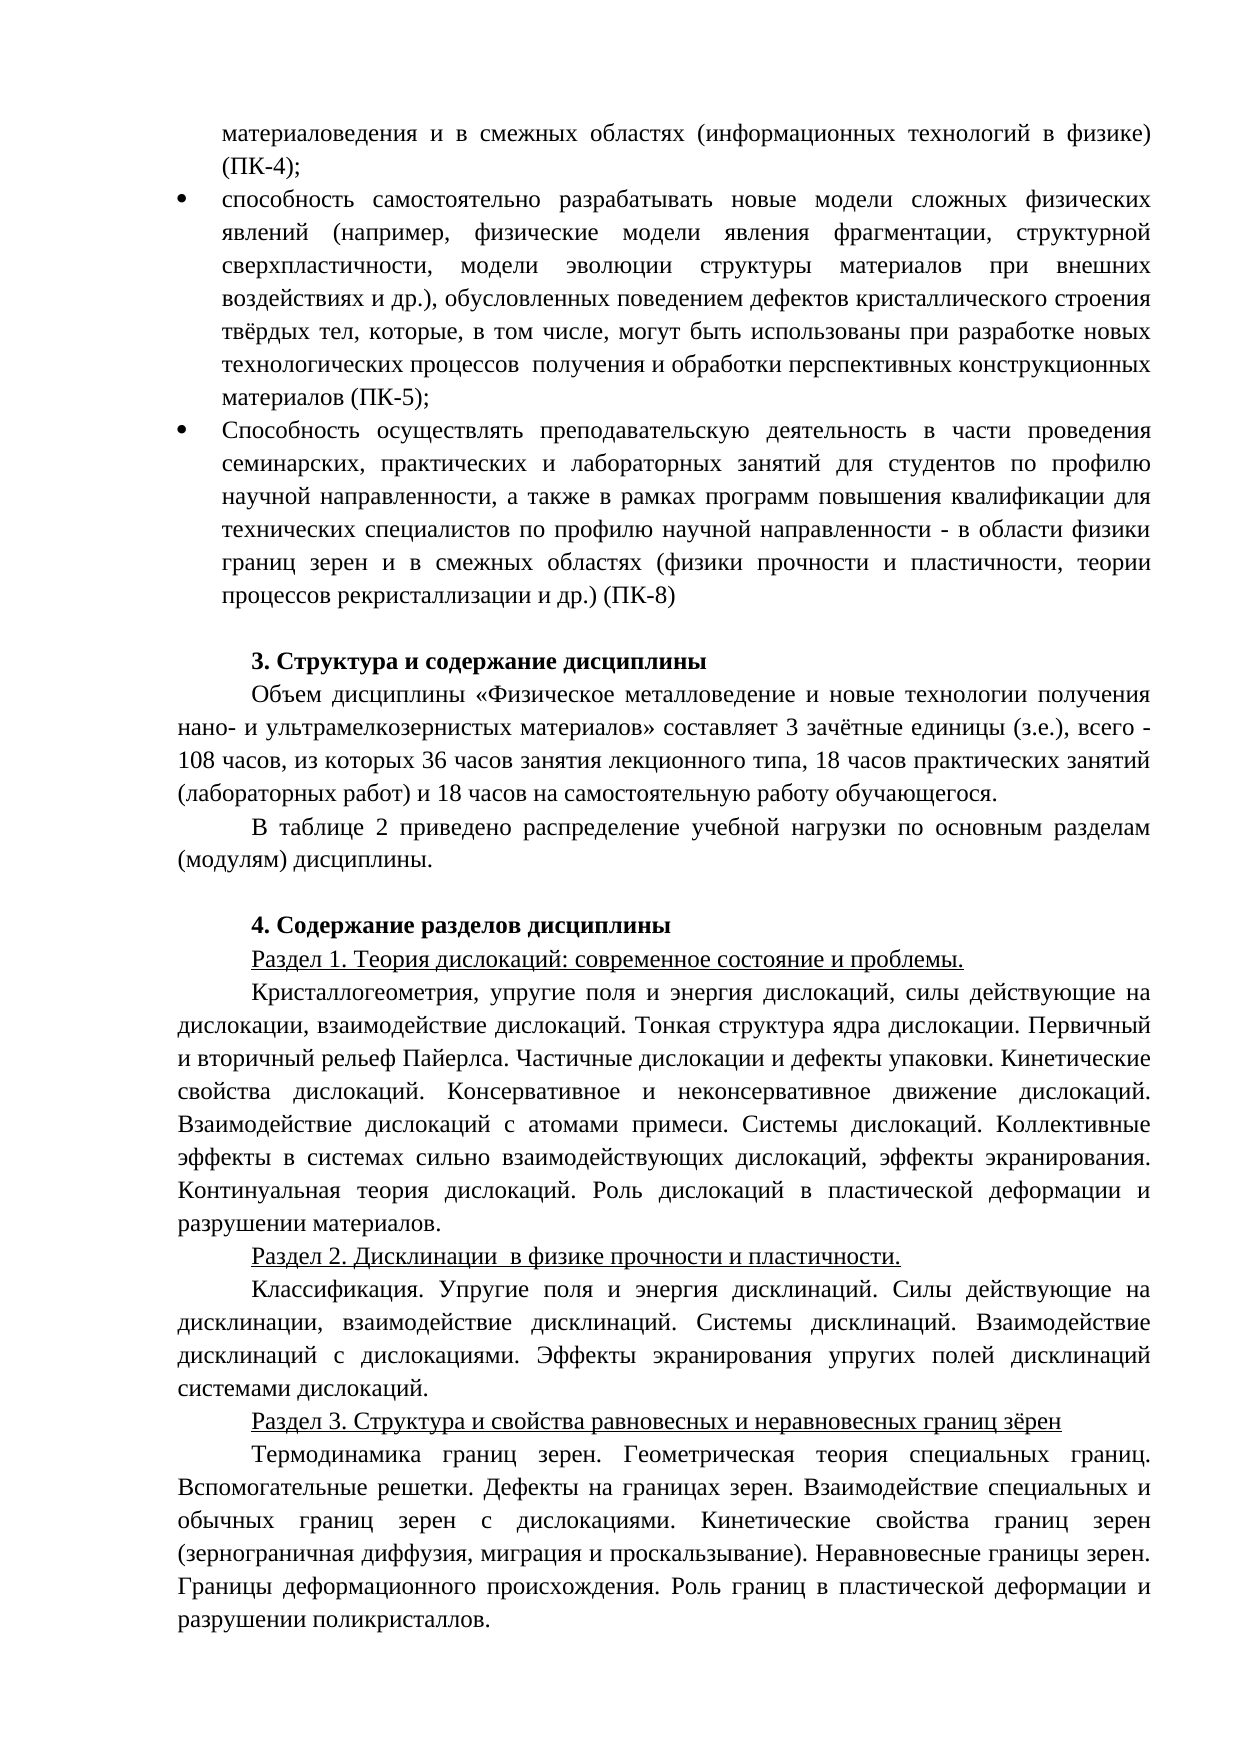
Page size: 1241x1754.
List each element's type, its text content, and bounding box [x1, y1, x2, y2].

text В таблице 2 приведено распределение учебной нагрузки по основным разделам (модулям) дисциплины. [177, 812, 1152, 873]
text Классификация. Упругие поля и энергия дисклинаций. Силы действующие на дисклинации, взаимодействие дисклинаций. Системы дисклинаций. Взаимодействие дисклинаций с дислокациями. Эффекты экранирования упругих полей дисклинаций системами дислокаций. [177, 1274, 1152, 1402]
text Объем дисциплины «Физическое металловедение и новые технологии получения нано- и ультрамелкозернистых материалов» составляет 3 зачётные единицы (з.е.), всего - 108 часов, из которых 36 часов занятия лекционного типа, 18 часов практических занятий (лабораторных работ) и 18 часов на самостоятельную работу обучающегося. [177, 679, 1152, 807]
text 4. Содержание разделов дисциплины [177, 911, 1152, 939]
text 3. Структура и содержание дисциплины [251, 646, 1152, 675]
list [177, 118, 1152, 180]
text Раздел 2. Дисклинации в физике прочности и пластичности. [177, 1241, 1152, 1269]
text Раздел 3. Структура и свойства равновесных и неравновесных границ зёрен [177, 1406, 1152, 1435]
text Кристаллогеометрия, упругие поля и энергия дислокаций, силы действующие на дислокации, взаимодействие дислокаций. Тонкая структура ядра дислокации. Первичный и вторичный рельеф Пайерлса. Частичные дислокации и дефекты упаковки. Кинетические свойства дислокаций. Консервативное и неконсервативное движение дислокаций. Взаимодействие дислокаций с атомами примеси. Системы дислокаций. Коллективные эффекты в системах сильно взаимодействующих дислокаций, эффекты экранирования. Континуальная теория дислокаций. Роль дислокаций в пластической деформации и разрушении материалов. [177, 977, 1152, 1237]
text Раздел 1. Теория дислокаций: современное состояние и проблемы. [177, 944, 1152, 972]
list способность самостоятельно разрабатывать новые модели сложных физических явлений (например, физические модели явления фрагментации, структурной сверхпластичности, модели эволюции структуры материалов при внешних воздействиях и др.), обусловленных поведением дефектов кристаллического строения твёрдых тел, которые, в том числе, могут быть использованы при разработке новых технологических процессов получения и обработки перспективных конструкционных материалов (ПК-5); [177, 184, 1152, 411]
list Способность осуществлять преподавательскую деятельность в части проведения семинарских, практических и лабораторных занятий для студентов по профилю научной направленности, а также в рамках программ повышения квалификации для технических специалистов по профилю научной направленности - в области физики границ зерен и в смежных областях (физики прочности и пластичности, теории процессов рекристаллизации и др.) (ПК-8) [177, 415, 1152, 609]
text Термодинамика границ зерен. Геометрическая теория специальных границ. Вспомогательные решетки. Дефекты на границах зерен. Взаимодействие специальных и обычных границ зерен с дислокациями. Кинетические свойства границ зерен (зернограничная диффузия, миграция и проскальзывание). Неравновесные границы зерен. Границы деформационного происхождения. Роль границ в пластической деформации и разрушении поликристаллов. [177, 1439, 1152, 1633]
